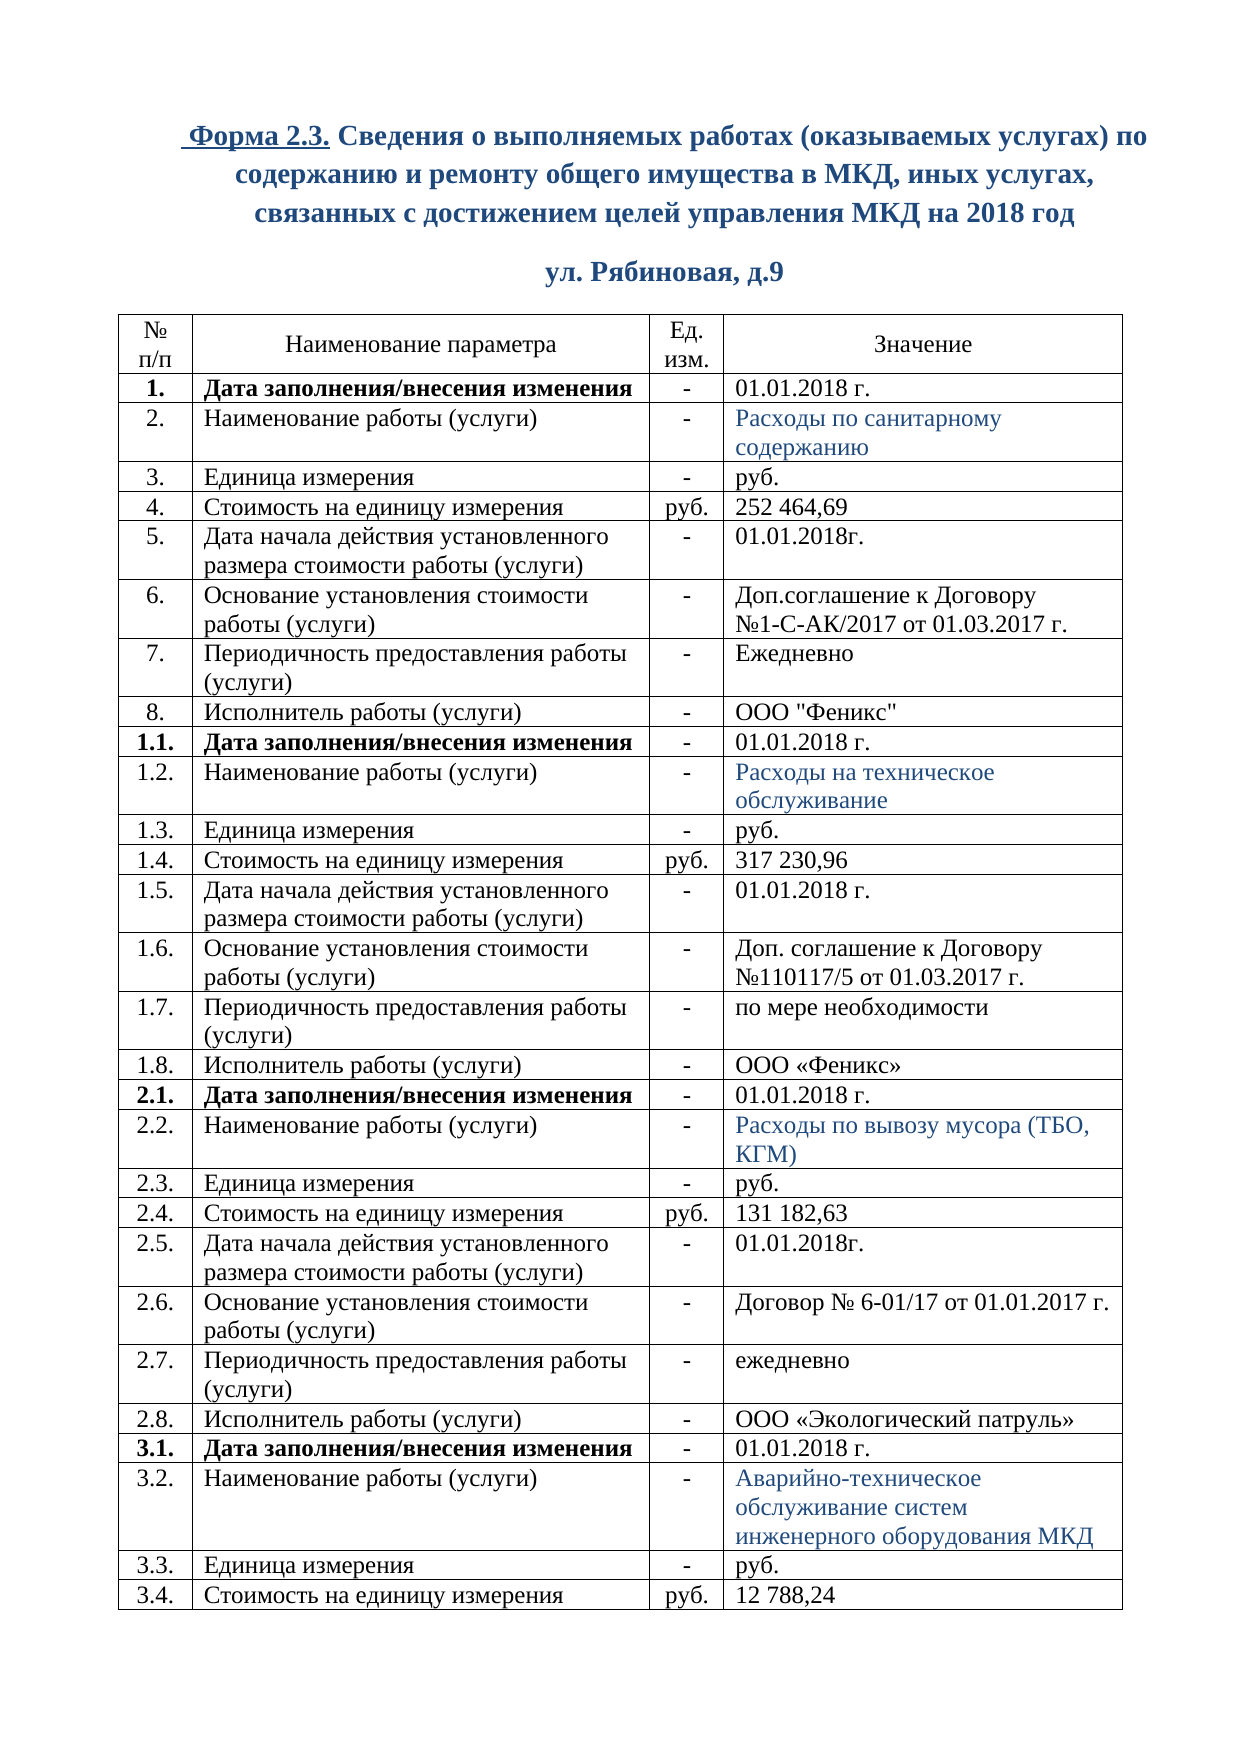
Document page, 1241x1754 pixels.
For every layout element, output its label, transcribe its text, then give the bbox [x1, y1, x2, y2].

table_cell 1. [119, 374, 192, 402]
table_cell 1.4. [119, 845, 192, 874]
table_cell 2.4. [119, 1198, 192, 1227]
table_cell Исполнитель работы (услуги) [193, 1050, 649, 1079]
table_cell 3.3. [119, 1551, 192, 1579]
table_cell Наименование работы (услуги) [193, 757, 649, 814]
table_cell 1.6. [119, 933, 192, 991]
table_cell 8. [119, 697, 192, 726]
table_cell Исполнитель работы (услуги) [193, 697, 649, 726]
table_cell Наименование работы (услуги) [193, 1110, 649, 1167]
table_cell 01.01.2018 г. [724, 875, 1122, 932]
table_cell Стоимость на единицу измерения [193, 1198, 649, 1227]
table_cell 7. [119, 639, 192, 696]
table_cell 6. [119, 580, 192, 637]
table_cell 252 464,69 [724, 492, 1122, 520]
table_cell ООО «Феникс» [724, 1050, 1122, 1079]
table_cell - [650, 1287, 723, 1344]
table_cell 12 788,24 [724, 1580, 1122, 1609]
table_cell 2.1. [119, 1080, 192, 1109]
table_cell Основание установления стоимости работы (услуги) [193, 1287, 649, 1344]
table_cell - [650, 1404, 723, 1432]
table_cell руб. [724, 1169, 1122, 1197]
table_cell руб. [650, 492, 723, 520]
table_cell - [650, 933, 723, 991]
table_cell - [650, 757, 723, 814]
table_cell 3.1. [119, 1434, 192, 1462]
table_cell - [650, 1463, 723, 1549]
table_cell ООО «Экологический патруль» [724, 1404, 1122, 1432]
table_cell ООО "Феникс" [724, 697, 1122, 726]
table_cell Основание установления стоимости работы (услуги) [193, 933, 649, 991]
table_cell 01.01.2018 г. [724, 1434, 1122, 1462]
table_cell 3.2. [119, 1463, 192, 1549]
table_cell Договор № 6-01/17 от 01.01.2017 г. [724, 1287, 1122, 1344]
table_cell 1.3. [119, 815, 192, 844]
table_cell - [650, 374, 723, 402]
table_cell 2.6. [119, 1287, 192, 1344]
table_cell 2.2. [119, 1110, 192, 1167]
table_cell 3.4. [119, 1580, 192, 1609]
table_cell Периодичность предоставления работы (услуги) [193, 639, 649, 696]
table_cell Доп. соглашение к Договору №110117/5 от 01.03.2017 г. [724, 933, 1122, 991]
table_cell - [650, 639, 723, 696]
table_cell 01.01.2018 г. [724, 727, 1122, 756]
table_cell Дата заполнения/внесения изменения [193, 727, 649, 756]
table_cell - [650, 403, 723, 461]
table_cell Периодичность предоставления работы (услуги) [193, 992, 649, 1049]
table_cell Периодичность предоставления работы (услуги) [193, 1345, 649, 1403]
table_cell - [650, 1110, 723, 1167]
table_cell руб. [650, 1198, 723, 1227]
table_header Ед. изм. [650, 315, 723, 372]
table_cell руб. [650, 845, 723, 874]
table_cell 01.01.2018г. [724, 1228, 1122, 1286]
table_cell Расходы по санитарному содержанию [724, 403, 1122, 461]
table_cell 317 230,96 [724, 845, 1122, 874]
table_cell - [650, 462, 723, 491]
table_cell - [650, 727, 723, 756]
table_cell Доп.соглашение к Договору №1-С-АК/2017 от 01.03.2017 г. [724, 580, 1122, 637]
table_cell Стоимость на единицу измерения [193, 845, 649, 874]
text Форма 2.3. Сведения о выполняемых работах (оказываемых услугах) по содержанию и ремонту общего имущества в МКД, иных услугах, связанных с достижением целей управления МКД на 2018 год [177, 118, 1152, 229]
table_cell 4. [119, 492, 192, 520]
table_cell - [650, 1050, 723, 1079]
table_cell ежедневно [724, 1345, 1122, 1403]
table_cell - [650, 992, 723, 1049]
table_cell 1.5. [119, 875, 192, 932]
table_cell Единица измерения [193, 1551, 649, 1579]
table_cell - [650, 521, 723, 579]
table_cell Аварийно-техническое обслуживание систем инженерного оборудования МКД [724, 1463, 1122, 1549]
table_cell - [650, 1345, 723, 1403]
table_cell Наименование работы (услуги) [193, 1463, 649, 1549]
table_cell 1.7. [119, 992, 192, 1049]
table_cell 2.5. [119, 1228, 192, 1286]
table_cell Дата заполнения/внесения изменения [193, 1080, 649, 1109]
table_cell - [650, 1080, 723, 1109]
table_cell Дата начала действия установленного размера стоимости работы (услуги) [193, 875, 649, 932]
table_cell руб. [724, 815, 1122, 844]
table_cell - [650, 1551, 723, 1579]
table_cell Стоимость на единицу измерения [193, 492, 649, 520]
table_cell 01.01.2018г. [724, 521, 1122, 579]
table_cell - [650, 697, 723, 726]
table_cell 1.1. [119, 727, 192, 756]
table_cell 131 182,63 [724, 1198, 1122, 1227]
table_cell - [650, 875, 723, 932]
table_cell Исполнитель работы (услуги) [193, 1404, 649, 1432]
table_cell Единица измерения [193, 815, 649, 844]
table_cell 1.8. [119, 1050, 192, 1079]
table_cell по мере необходимости [724, 992, 1122, 1049]
table_cell Ежедневно [724, 639, 1122, 696]
table_header № п/п [119, 315, 192, 372]
table_cell Дата заполнения/внесения изменения [193, 374, 649, 402]
table_cell 01.01.2018 г. [724, 1080, 1122, 1109]
table_header Наименование параметра [193, 315, 649, 372]
table_cell Дата начала действия установленного размера стоимости работы (услуги) [193, 521, 649, 579]
table_cell 2.3. [119, 1169, 192, 1197]
table_cell - [650, 580, 723, 637]
table_cell Единица измерения [193, 1169, 649, 1197]
table_cell Расходы на техническое обслуживание [724, 757, 1122, 814]
table_cell 2. [119, 403, 192, 461]
table_cell 2.7. [119, 1345, 192, 1403]
table_cell Единица измерения [193, 462, 649, 491]
text ул. Рябиновая, д.9 [177, 254, 1152, 288]
table_cell руб. [650, 1580, 723, 1609]
table_cell - [650, 1434, 723, 1462]
table_cell 5. [119, 521, 192, 579]
table_cell - [650, 815, 723, 844]
table_cell Дата заполнения/внесения изменения [193, 1434, 649, 1462]
table_cell руб. [724, 1551, 1122, 1579]
table_cell Основание установления стоимости работы (услуги) [193, 580, 649, 637]
table_cell - [650, 1169, 723, 1197]
table_header Значение [724, 315, 1122, 372]
table_cell - [650, 1228, 723, 1286]
table_cell Дата начала действия установленного размера стоимости работы (услуги) [193, 1228, 649, 1286]
table_cell 1.2. [119, 757, 192, 814]
table_cell руб. [724, 462, 1122, 491]
table_cell Стоимость на единицу измерения [193, 1580, 649, 1609]
table_cell 3. [119, 462, 192, 491]
table_cell 2.8. [119, 1404, 192, 1432]
table_cell 01.01.2018 г. [724, 374, 1122, 402]
table_cell Расходы по вывозу мусора (ТБО, КГМ) [724, 1110, 1122, 1167]
table_cell Наименование работы (услуги) [193, 403, 649, 461]
